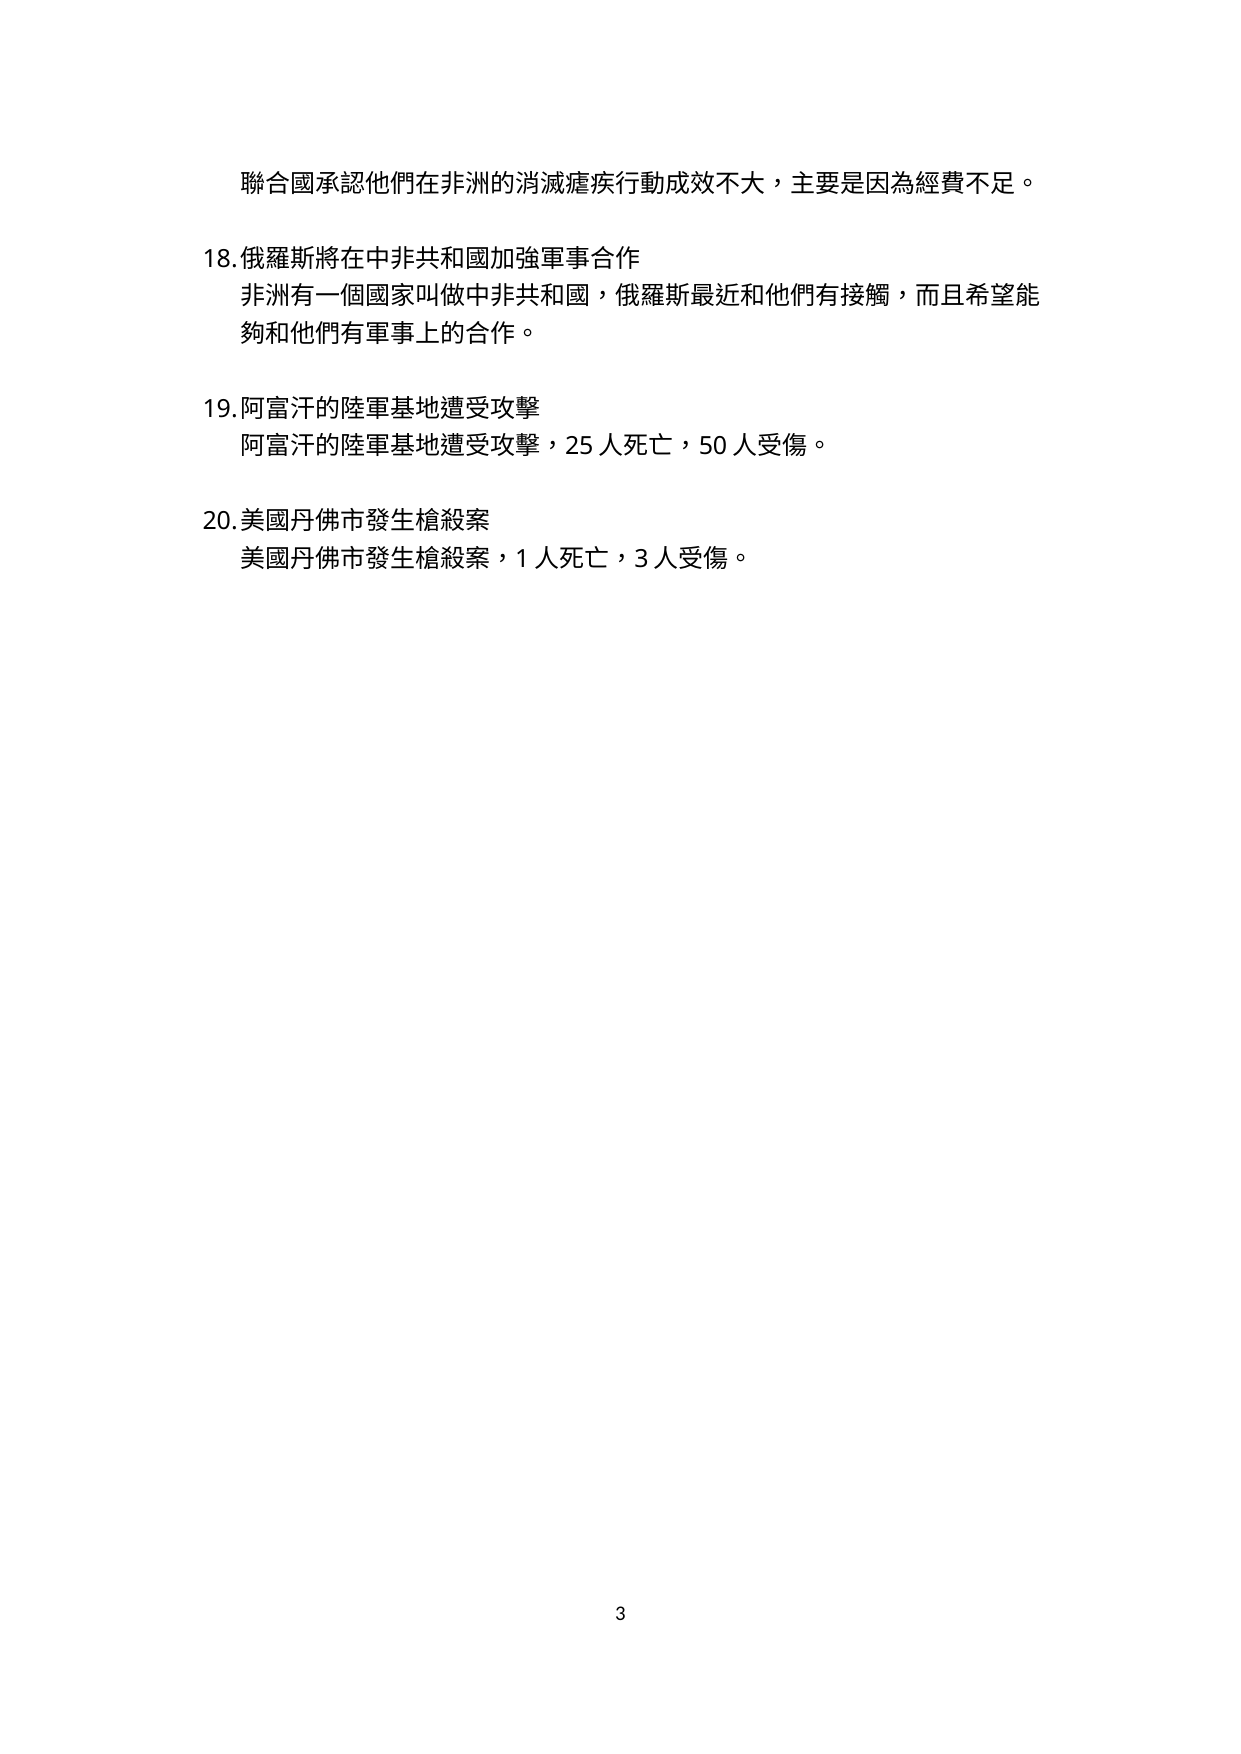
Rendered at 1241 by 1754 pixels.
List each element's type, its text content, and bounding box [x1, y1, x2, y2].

list 非洲有一個國家叫做中非共和國，俄羅斯最近和他們有接觸，而且希望能夠和他們有軍事上的合作。 [240, 275, 1053, 350]
list 美國丹佛市發生槍殺案 [202, 500, 1053, 537]
list 聯合國承認他們在非洲的消滅瘧疾行動成效不大，主要是因為經費不足。 [240, 162, 1053, 200]
list 阿富汗的陸軍基地遭受攻擊 [202, 387, 1053, 425]
list 俄羅斯將在中非共和國加強軍事合作 [202, 237, 1053, 275]
list 阿富汗的陸軍基地遭受攻擊，25人死亡，50人受傷。 [240, 425, 1053, 462]
list 美國丹佛市發生槍殺案，1人死亡，3人受傷。 [240, 537, 1053, 575]
